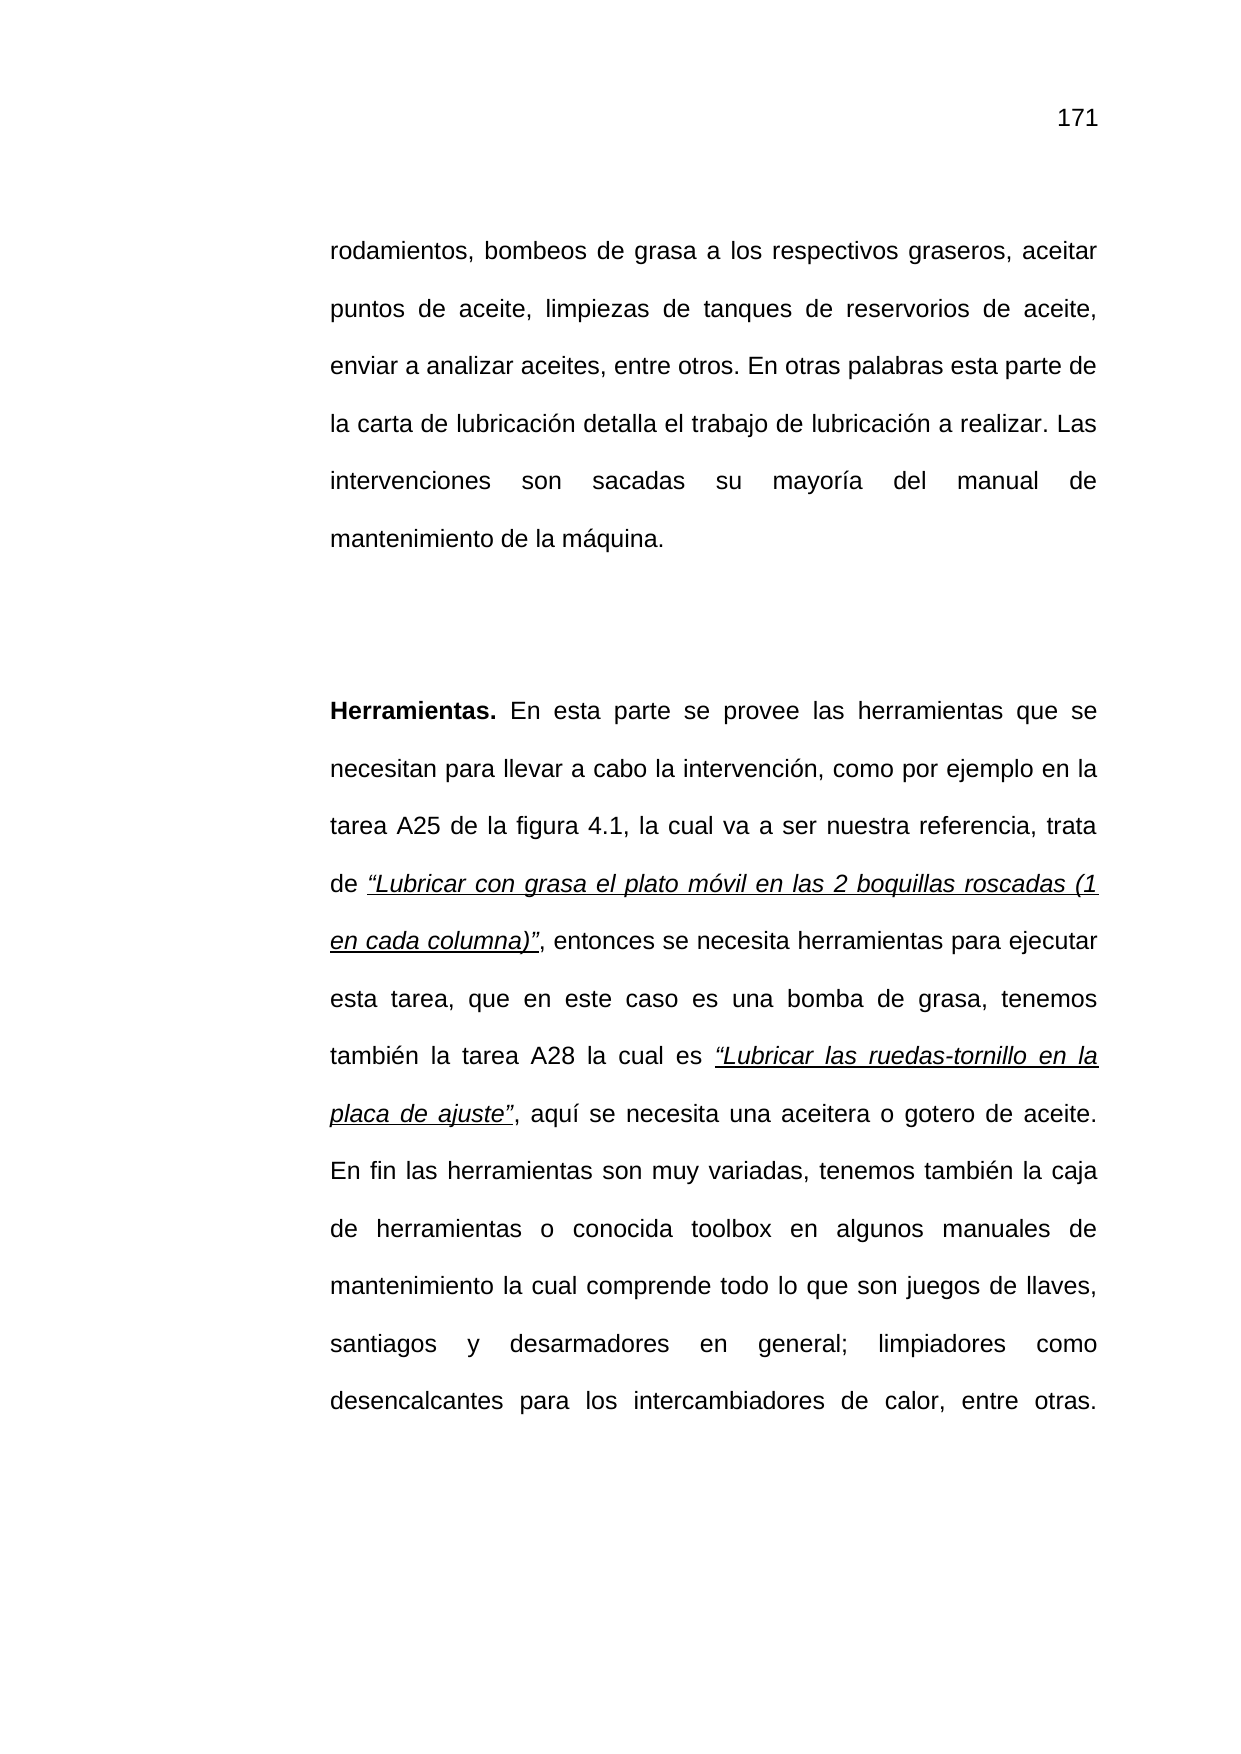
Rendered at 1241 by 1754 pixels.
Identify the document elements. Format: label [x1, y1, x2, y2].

text [330, 696, 1098, 1415]
text [330, 236, 1098, 552]
